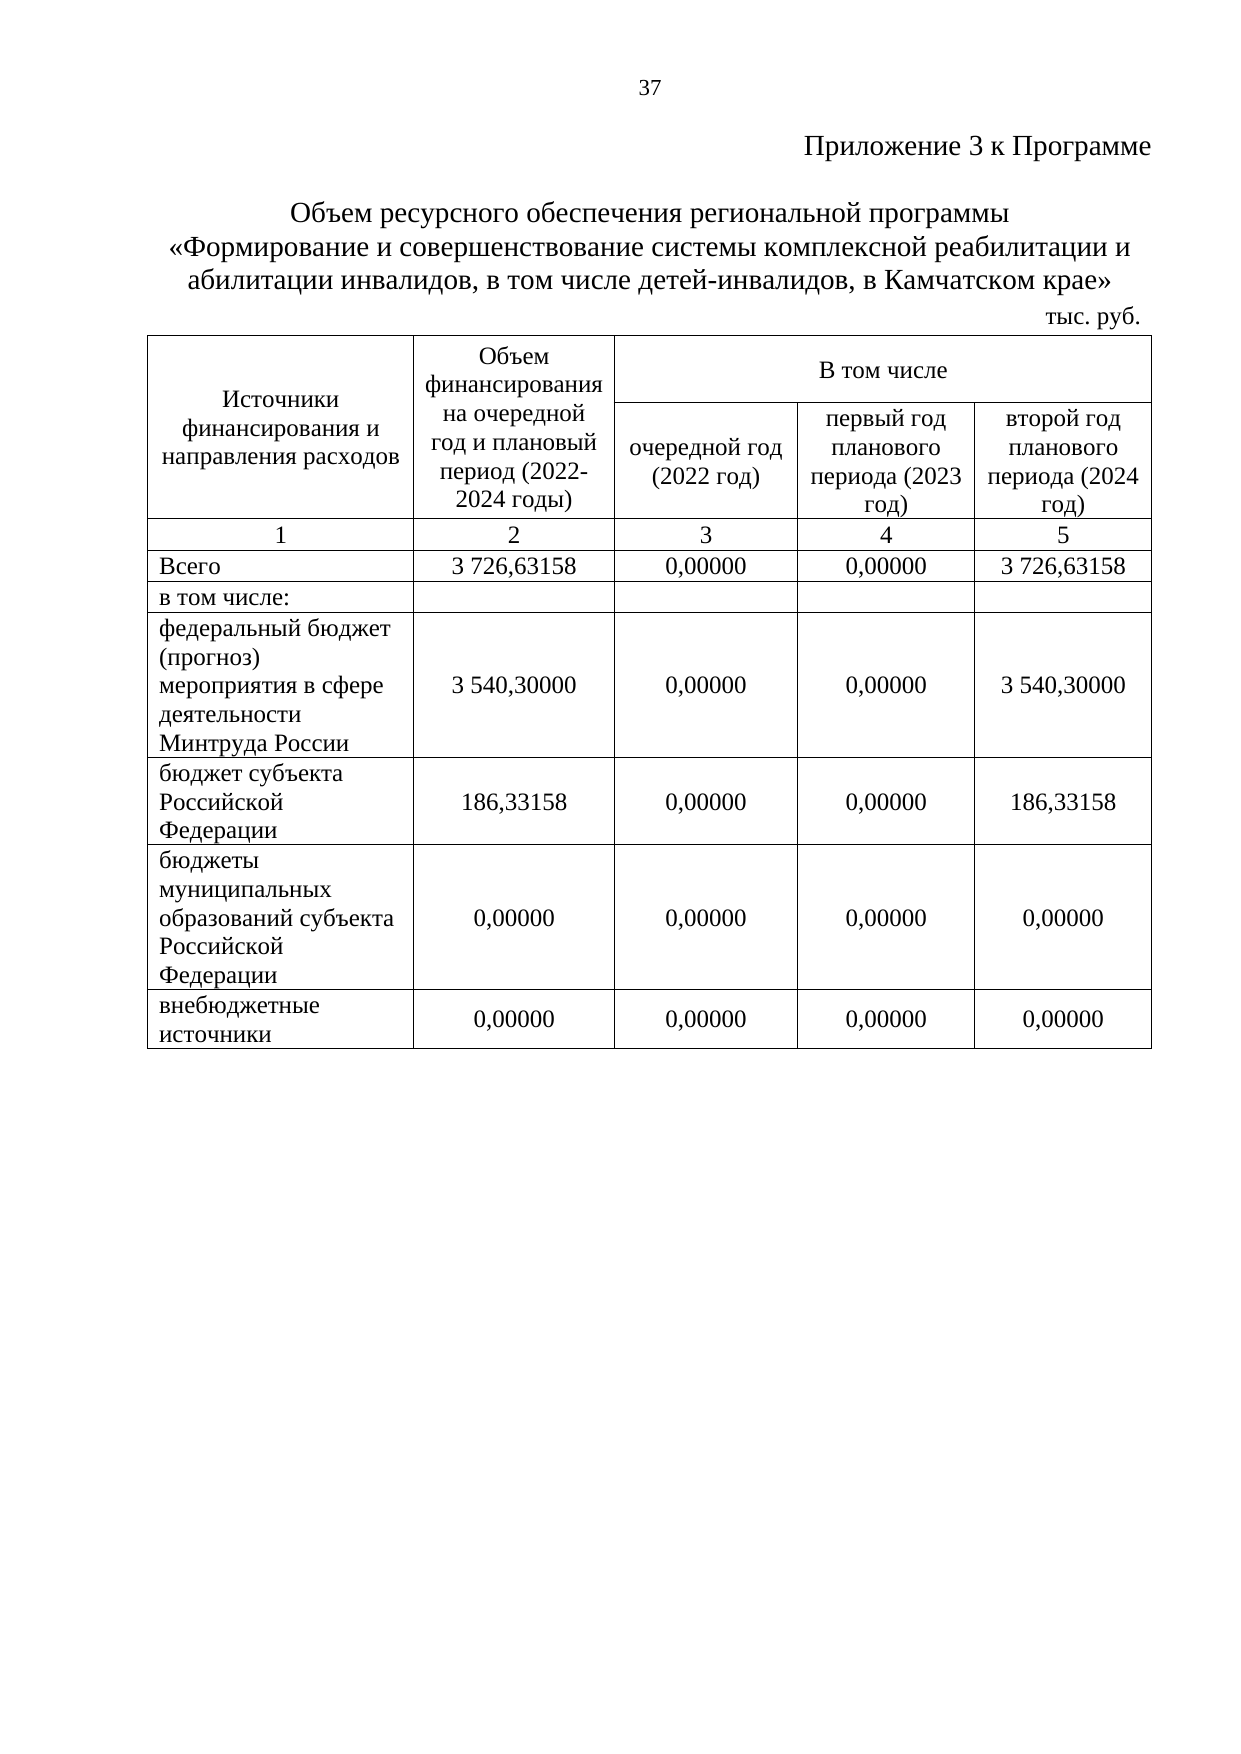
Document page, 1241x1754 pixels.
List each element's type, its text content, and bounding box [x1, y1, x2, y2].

text Приложение 3 к Программе [148, 128, 1152, 162]
table_cell очередной год (2022 год) [615, 403, 797, 518]
table_cell 0,00000 [414, 990, 614, 1047]
table_cell 0,00000 [798, 551, 974, 581]
table_cell 0,00000 [798, 990, 974, 1047]
table_cell Источники финансирования и направления расходов [148, 336, 413, 518]
table_cell 3 726,63158 [975, 551, 1151, 581]
table_header Объем ресурсного обеспечения региональной программы «Формирование и совершенствование системы комплексной реабилитации и абилитации инвалидов, в том числе детей-инвалидов, в Камчатском крае» [148, 195, 1152, 296]
table_cell В том числе [615, 336, 1151, 402]
table_cell [615, 582, 797, 612]
table_cell [975, 582, 1151, 612]
table_cell 0,00000 [414, 845, 614, 989]
table_cell 0,00000 [975, 845, 1151, 989]
table_cell 0,00000 [615, 758, 797, 844]
table_cell 0,00000 [975, 990, 1151, 1047]
table_cell 186,33158 [414, 758, 614, 844]
table_cell 2 [414, 519, 614, 549]
table_cell 0,00000 [615, 551, 797, 581]
table_cell 3 540,30000 [975, 613, 1151, 757]
table_cell бюджеты муниципальных образований субъекта Российской Федерации [148, 845, 413, 989]
table_cell 0,00000 [798, 845, 974, 989]
table_cell 1 [148, 519, 413, 549]
table_cell 0,00000 [798, 758, 974, 844]
table_cell тыс. руб. [148, 296, 1152, 335]
table_cell в том числе: [148, 582, 413, 612]
table_cell [798, 582, 974, 612]
table_cell 3 726,63158 [414, 551, 614, 581]
table_cell 186,33158 [975, 758, 1151, 844]
table_cell внебюджетные источники [148, 990, 413, 1047]
table_cell 0,00000 [615, 613, 797, 757]
table_cell Всего [148, 551, 413, 581]
table_cell бюджет субъекта Российской Федерации [148, 758, 413, 844]
table_cell Объем финансирования на очередной год и плановый период (2022-2024 годы) [414, 336, 614, 518]
table_cell второй год планового периода (2024 год) [975, 403, 1151, 518]
table_cell [414, 582, 614, 612]
table_cell 5 [975, 519, 1151, 549]
table_cell 0,00000 [615, 845, 797, 989]
table_cell 3 540,30000 [414, 613, 614, 757]
table_cell 0,00000 [615, 990, 797, 1047]
table_cell первый год планового периода (2023 год) [798, 403, 974, 518]
table_cell федеральный бюджет (прогноз) мероприятия в сфере деятельности Минтруда России [148, 613, 413, 757]
table_cell 4 [798, 519, 974, 549]
table_cell 3 [615, 519, 797, 549]
table_cell 0,00000 [798, 613, 974, 757]
